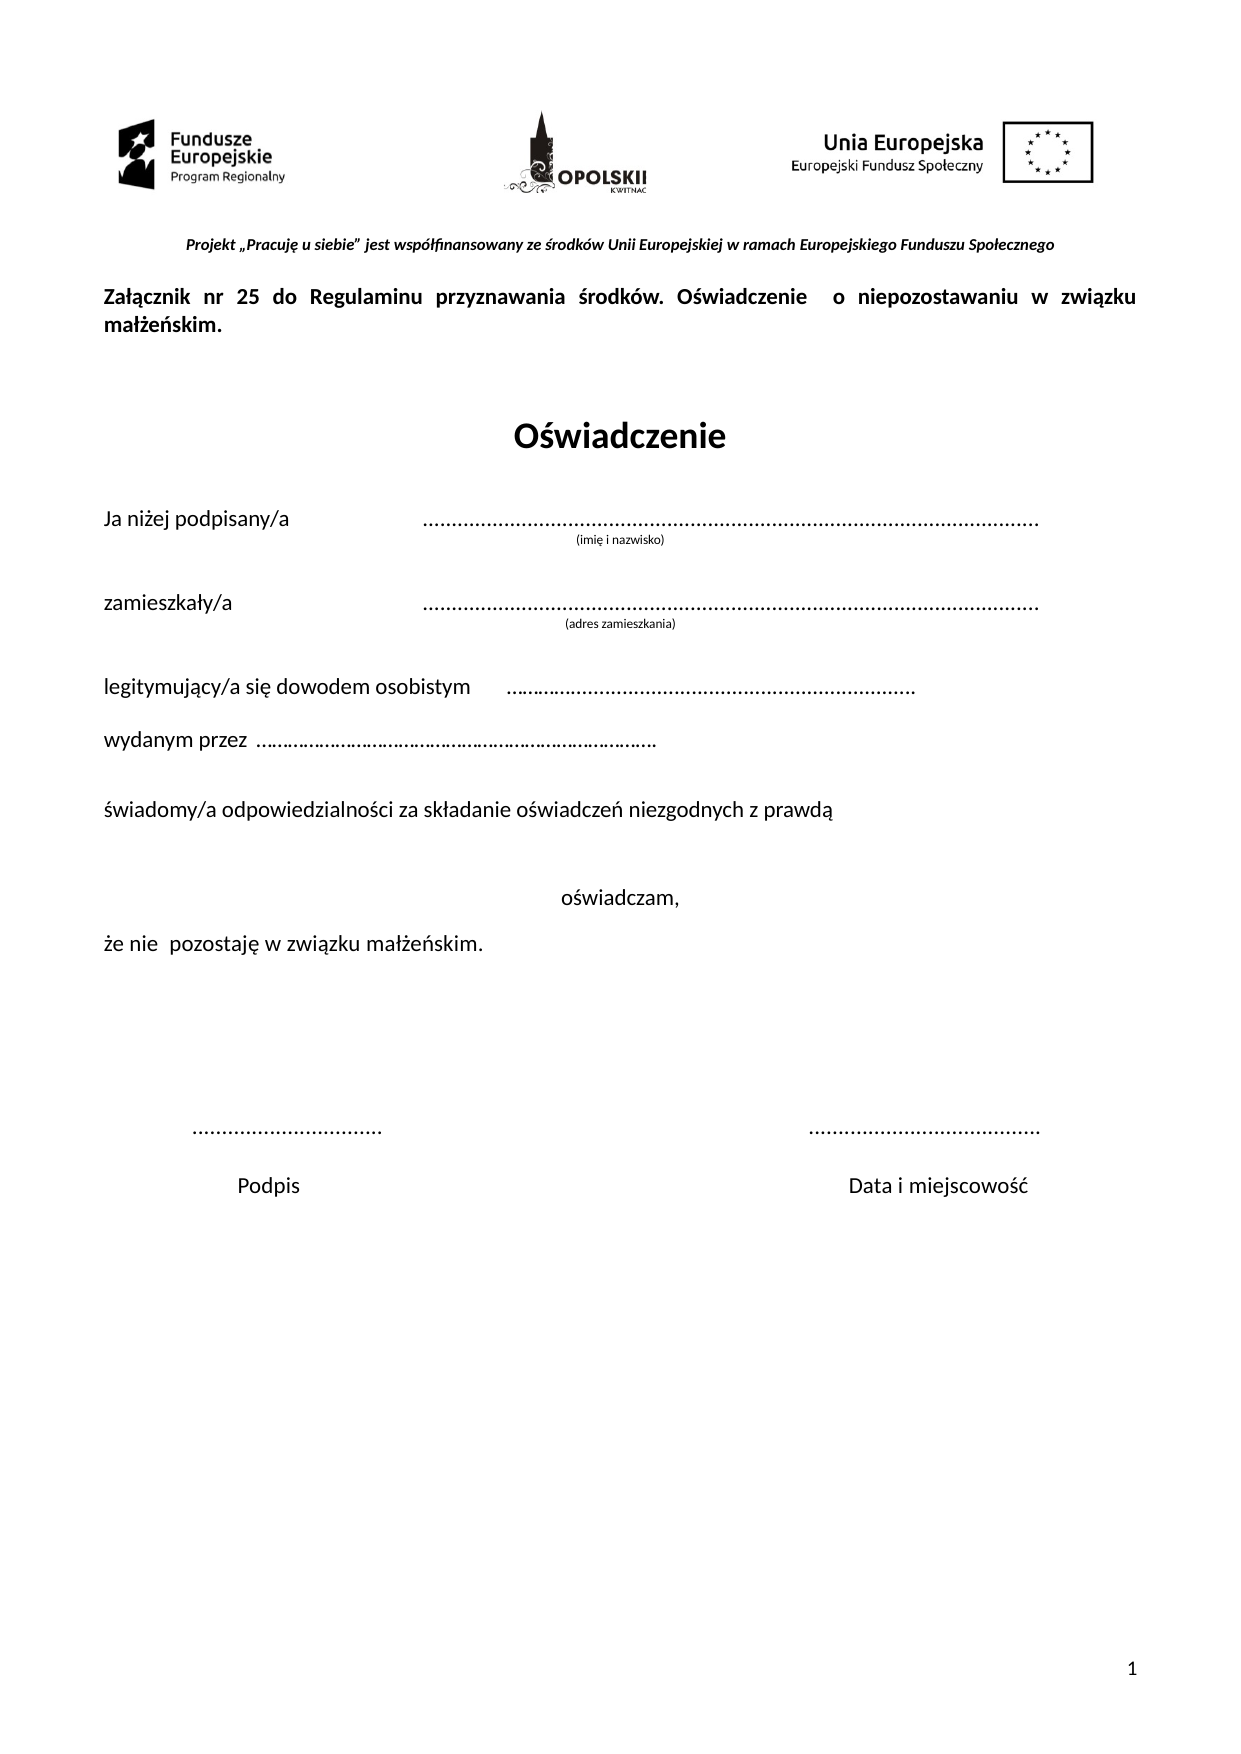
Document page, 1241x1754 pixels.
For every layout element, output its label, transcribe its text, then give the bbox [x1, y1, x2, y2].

picture [502, 110, 647, 192]
text wydanym przez …………………………………………………………………. [103, 725, 1137, 753]
text Ja niżej podpisany/a [103, 504, 1137, 532]
text (adres zamieszkania) [103, 616, 1137, 644]
text Projekt „Pracuję u siebie” jest współfinansowany ze środków Unii Europejskiej w ramach Europejskiego Funduszu Społecznego [103, 234, 1137, 254]
picture [101, 102, 299, 205]
text zamieszkały/a [103, 588, 1137, 616]
picture [772, 101, 1110, 199]
text że nie pozostaję w związku małżeńskim. [103, 929, 1137, 958]
text ................................ ....................................... [192, 1112, 1137, 1141]
text Załącznik nr 25 do Regulaminu przyznawania środków. Oświadczenie o niepozostawaniu w związku małżeńskim. [103, 282, 1137, 338]
text (imię i nazwisko) [103, 532, 1137, 560]
text legitymujący/a się dowodem osobistym …………............................................................ [103, 672, 1137, 700]
text Oświadczenie [103, 412, 1137, 458]
text oświadczam, [103, 883, 1137, 911]
text świadomy/a odpowiedzialności za składanie oświadczeń niezgodnych z prawdą [103, 795, 1137, 823]
text Podpis Data i miejscowość [103, 1171, 1137, 1199]
